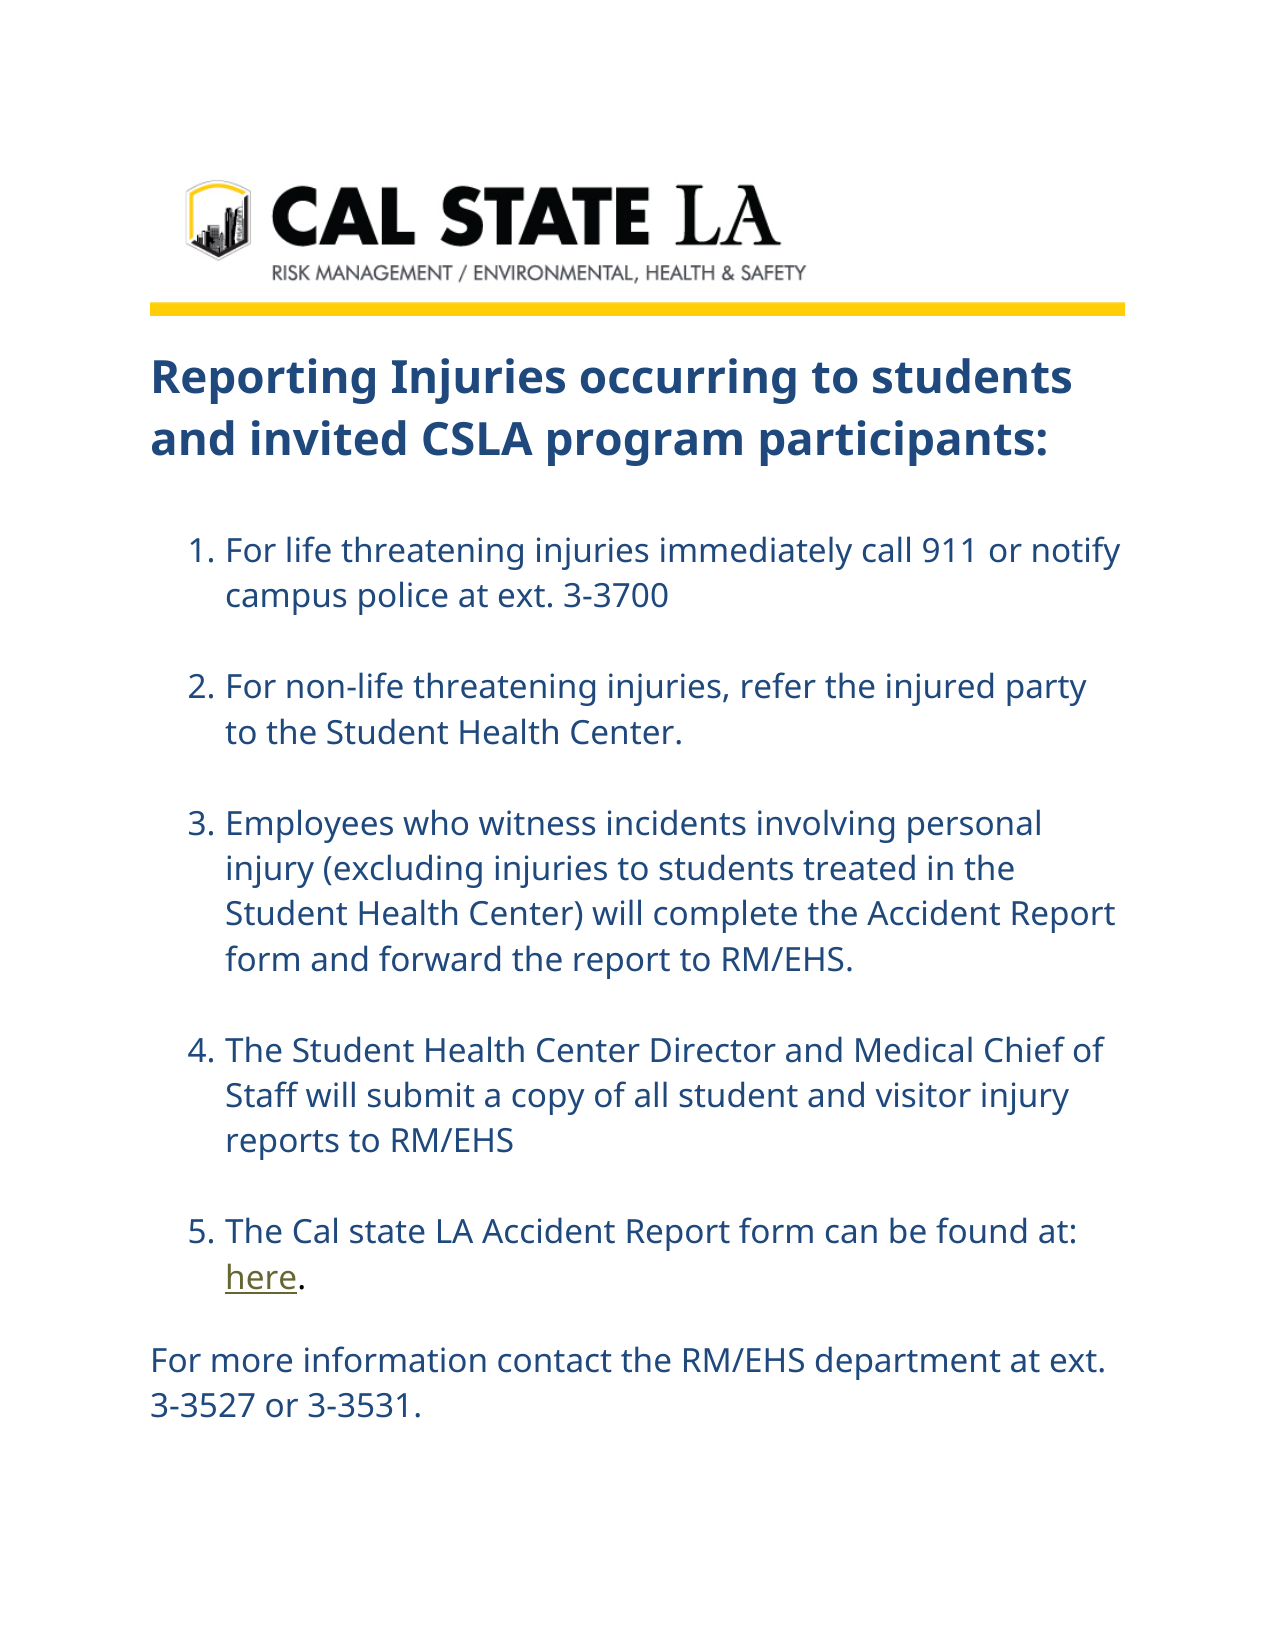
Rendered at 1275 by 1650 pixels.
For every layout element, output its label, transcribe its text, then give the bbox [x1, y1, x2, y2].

text Reporting Injuries occurring to students and invited CSLA program participants: [150, 344, 1125, 469]
list For life threatening injuries immediately call 911 or notify campus police at ext. 3-3700 [187, 527, 1125, 618]
list The Cal state LA Accident Report form can be found at: here. [187, 1208, 1125, 1299]
list Employees who witness incidents involving personal injury (excluding injuries to students treated in the Student Health Center) will complete the Accident Report form and forward the report to RM/EHS. [187, 799, 1125, 981]
text For more information contact the RM/EHS department at ext. 3-3527 or 3-3531. [150, 1336, 1125, 1427]
picture [150, 150, 1125, 316]
list For non-life threatening injuries, refer the injured party to the Student Health Center. [187, 663, 1125, 754]
list The Student Health Center Director and Medical Chief of Staff will submit a copy of all student and visitor injury reports to RM/EHS [187, 1026, 1125, 1163]
